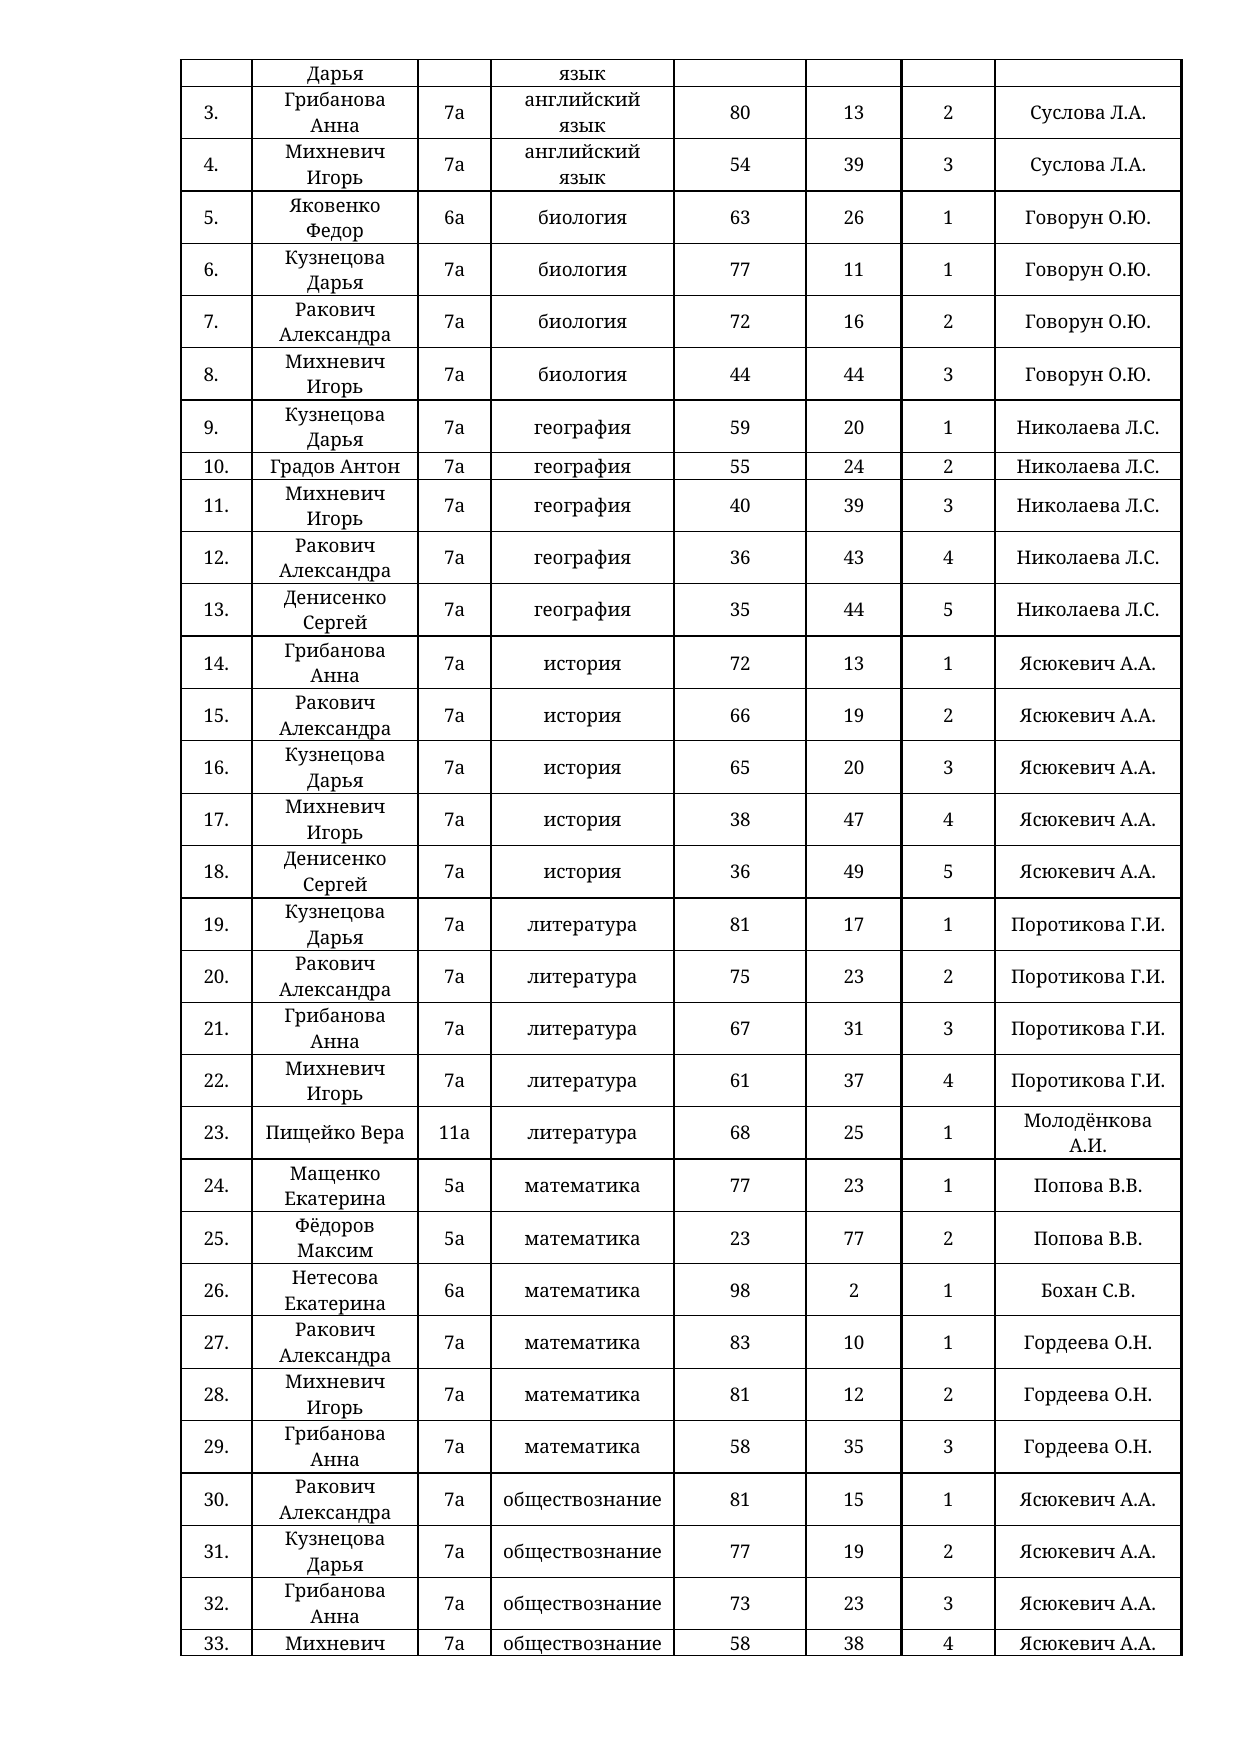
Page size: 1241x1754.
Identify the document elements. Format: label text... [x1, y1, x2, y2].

table_cell [182, 165, 251, 216]
table_cell Суслова Л.А. [996, 60, 1180, 111]
table_cell Молодёнкова А.И. [996, 1080, 1180, 1131]
table_cell 5 [903, 819, 994, 870]
table_cell [182, 924, 251, 975]
table_cell 16 [807, 270, 900, 321]
table_cell Гордеева О.Н. [996, 1342, 1180, 1393]
table_cell Денисенко Сергей [253, 558, 417, 608]
table_cell Яковенко Федор [253, 165, 417, 216]
table_cell Гордеева О.Н. [996, 1394, 1180, 1445]
table_cell 7а [419, 1394, 490, 1445]
table_cell обществознание [492, 1551, 673, 1602]
table_cell математика [492, 1394, 673, 1445]
table_cell 6а [419, 165, 490, 216]
table_cell 5а [419, 1186, 490, 1237]
table_cell 72 [675, 270, 805, 321]
table_cell [182, 1603, 251, 1654]
table_cell 47 [807, 767, 900, 818]
table_cell 7а [419, 611, 490, 662]
table_cell 31 [807, 976, 900, 1027]
table_cell 2 [807, 1238, 900, 1289]
table_cell английский язык [492, 60, 673, 111]
table_cell биология [492, 270, 673, 321]
table_cell [182, 1080, 251, 1131]
table_cell 1 [903, 611, 994, 662]
table_cell 23 [807, 1134, 900, 1184]
table_cell Михневич Игорь [253, 1028, 417, 1079]
table_cell 1 [903, 872, 994, 923]
table_cell 3 [903, 1394, 994, 1445]
table_cell Попова В.В. [996, 1134, 1180, 1184]
table_cell Михневич Игорь [253, 1342, 417, 1393]
table_cell Михневич Игорь [253, 112, 417, 163]
table_cell математика [492, 1342, 673, 1393]
table_cell Кузнецова Дарья [253, 872, 417, 923]
table_cell 1 [903, 165, 994, 216]
table_cell 7а [419, 270, 490, 321]
table_cell [182, 1028, 251, 1079]
table_cell Ракович Александра [253, 1447, 417, 1498]
table_cell 44 [807, 558, 900, 608]
table_cell 1 [903, 1134, 994, 1184]
table_cell 7а [419, 1342, 490, 1393]
table_cell 36 [675, 819, 805, 870]
table_cell 7а [419, 872, 490, 923]
table_cell [182, 558, 251, 608]
table_cell 67 [675, 976, 805, 1027]
table_cell 77 [807, 1186, 900, 1237]
table_cell математика [492, 1186, 673, 1237]
table_cell Пищейко Вера [253, 1080, 417, 1131]
table_cell 7а [419, 1028, 490, 1079]
table_cell 44 [807, 322, 900, 373]
table_cell 20 [807, 715, 900, 766]
table_cell Попова В.В. [996, 1186, 1180, 1237]
table_cell [182, 375, 251, 426]
table_cell [182, 505, 251, 556]
table_cell 43 [807, 505, 900, 556]
table_cell литература [492, 1080, 673, 1131]
table_cell Ясюкевич А.А. [996, 819, 1180, 870]
table_cell 58 [675, 1603, 805, 1654]
table_cell Говорун О.Ю. [996, 322, 1180, 373]
table_cell 2 [903, 270, 994, 321]
table_cell география [492, 505, 673, 556]
table_cell Ракович Александра [253, 663, 417, 714]
table_cell 7а [419, 375, 490, 426]
table_cell Денисенко Сергей [253, 819, 417, 870]
table_cell Говорун О.Ю. [996, 218, 1180, 268]
table_cell 98 [675, 1238, 805, 1289]
table_cell Михневич Игорь [253, 453, 417, 504]
table_cell география [492, 427, 673, 452]
table_cell 19 [807, 663, 900, 714]
table_cell [182, 1134, 251, 1184]
table_cell 1 [903, 1290, 994, 1341]
table_cell [182, 819, 251, 870]
table_cell 5 [903, 558, 994, 608]
table_cell история [492, 767, 673, 818]
table_cell [182, 1342, 251, 1393]
table_cell 2 [903, 663, 994, 714]
table_cell Ясюкевич А.А. [996, 1447, 1180, 1498]
table_cell 1 [903, 1238, 994, 1289]
table_cell биология [492, 165, 673, 216]
table_cell 12 [807, 1342, 900, 1393]
table_cell 11а [419, 1080, 490, 1131]
table_cell Бохан С.В. [996, 1238, 1180, 1289]
table_cell 49 [807, 819, 900, 870]
table_cell Кузнецова Дарья [253, 218, 417, 268]
table_cell Кузнецова Дарья [253, 375, 417, 426]
table_cell Ясюкевич А.А. [996, 1603, 1180, 1654]
table_cell Михневич Игорь [253, 322, 417, 373]
table_cell 35 [675, 558, 805, 608]
table_cell 2 [903, 60, 994, 111]
table_cell математика [492, 1290, 673, 1341]
table_cell 63 [675, 165, 805, 216]
table_cell Ясюкевич А.А. [996, 611, 1180, 662]
table_cell Кузнецова Дарья [253, 1499, 417, 1550]
table_cell [182, 976, 251, 1027]
table_cell английский язык [492, 112, 673, 163]
table_cell 7а [419, 767, 490, 818]
table_cell 4 [903, 505, 994, 556]
table_cell Грибанова Анна [253, 1551, 417, 1602]
table_cell 5а [419, 1134, 490, 1184]
table_cell 4 [903, 1603, 994, 1654]
table_cell география [492, 558, 673, 608]
table_cell 2 [903, 1186, 994, 1237]
table_cell математика [492, 1134, 673, 1184]
table_cell [182, 322, 251, 373]
table_cell 26 [807, 165, 900, 216]
table_cell 7а [419, 112, 490, 163]
table_cell 7а [419, 924, 490, 975]
table_cell [182, 270, 251, 321]
table_cell 3 [903, 112, 994, 163]
table_cell Ясюкевич А.А. [996, 1499, 1180, 1550]
table_cell 4 [903, 1028, 994, 1079]
table_cell 54 [675, 112, 805, 163]
table_cell [182, 1238, 251, 1289]
table_cell [182, 663, 251, 714]
table_cell 81 [675, 1342, 805, 1393]
table_cell 3 [903, 1551, 994, 1602]
table_cell 7а [419, 505, 490, 556]
table_cell 20 [807, 375, 900, 426]
table_cell 38 [675, 767, 805, 818]
table_cell 10 [807, 1290, 900, 1341]
table_cell 61 [675, 1028, 805, 1079]
table_cell литература [492, 976, 673, 1027]
table_cell 58 [675, 1394, 805, 1445]
table_cell Грибанова Анна [253, 1394, 417, 1445]
table_cell Поротикова Г.И. [996, 924, 1180, 975]
table_cell история [492, 611, 673, 662]
table_cell Грибанова Анна [253, 611, 417, 662]
table_cell 17 [807, 872, 900, 923]
table_cell 80 [675, 60, 805, 111]
table_cell 44 [675, 322, 805, 373]
table_cell обществознание [492, 1603, 673, 1654]
table_cell [182, 1290, 251, 1341]
table_cell 24 [807, 427, 900, 452]
table_cell Николаева Л.С. [996, 505, 1180, 556]
table_cell 40 [675, 453, 805, 504]
table_cell 3 [903, 976, 994, 1027]
table_cell биология [492, 218, 673, 268]
table_cell 83 [675, 1290, 805, 1341]
table_cell 7а [419, 427, 490, 452]
table_cell 15 [807, 1447, 900, 1498]
table_cell 77 [675, 1499, 805, 1550]
table_cell 39 [807, 112, 900, 163]
table_cell 13 [807, 60, 900, 111]
table_cell Михневич Игорь [253, 767, 417, 818]
table_cell 7а [419, 453, 490, 504]
table_cell 19 [807, 1499, 900, 1550]
table_cell Николаева Л.С. [996, 375, 1180, 426]
table_cell Николаева Л.С. [996, 453, 1180, 504]
table_cell [182, 611, 251, 662]
table_cell 7а [419, 976, 490, 1027]
table_cell 68 [675, 1080, 805, 1131]
table_cell Фёдоров Максим [253, 1186, 417, 1237]
table_cell Поротикова Г.И. [996, 976, 1180, 1027]
table_cell Грибанова Анна [253, 60, 417, 111]
table_cell Ракович Александра [253, 924, 417, 975]
table_cell 1 [903, 1080, 994, 1131]
table_cell 1 [903, 1447, 994, 1498]
table_cell [182, 715, 251, 766]
table_cell обществознание [492, 1447, 673, 1498]
table_cell 81 [675, 872, 805, 923]
table_cell 3 [903, 715, 994, 766]
table_cell 39 [807, 453, 900, 504]
table_cell литература [492, 924, 673, 975]
table_cell 2 [903, 427, 994, 452]
table_cell 81 [675, 1447, 805, 1498]
table_cell 55 [675, 427, 805, 452]
table_cell 77 [675, 1134, 805, 1184]
table_cell Ракович Александра [253, 505, 417, 556]
table_cell 7а [419, 1603, 490, 1654]
table_cell 4 [903, 767, 994, 818]
table_cell Ясюкевич А.А. [996, 767, 1180, 818]
table_cell 2 [903, 924, 994, 975]
table_cell 23 [807, 924, 900, 975]
table_cell 38 [807, 1603, 900, 1654]
table_cell Поротикова Г.И. [996, 872, 1180, 923]
table_cell 7а [419, 819, 490, 870]
table_cell биология [492, 322, 673, 373]
table_cell 65 [675, 715, 805, 766]
table_cell 1 [903, 218, 994, 268]
table_cell история [492, 715, 673, 766]
table_cell 7а [419, 663, 490, 714]
table_cell 75 [675, 924, 805, 975]
table_cell 77 [675, 218, 805, 268]
table_cell 72 [675, 611, 805, 662]
table_cell Ясюкевич А.А. [996, 1551, 1180, 1602]
table_cell 3 [903, 453, 994, 504]
table_cell [182, 218, 251, 268]
table_cell Михневич Игорь [253, 1603, 417, 1654]
table_cell литература [492, 872, 673, 923]
table_cell [182, 872, 251, 923]
table_cell [182, 1447, 251, 1498]
table_cell 7а [419, 322, 490, 373]
table_cell [182, 767, 251, 818]
table_cell математика [492, 1238, 673, 1289]
table_cell [182, 1499, 251, 1550]
table_cell 3 [903, 322, 994, 373]
table_cell 35 [807, 1394, 900, 1445]
table_cell [182, 427, 251, 452]
table_cell 37 [807, 1028, 900, 1079]
table_cell Поротикова Г.И. [996, 1028, 1180, 1079]
table_cell 7а [419, 1551, 490, 1602]
table_cell Говорун О.Ю. [996, 165, 1180, 216]
table_cell литература [492, 1028, 673, 1079]
table_cell 13 [807, 611, 900, 662]
table_cell Ясюкевич А.А. [996, 663, 1180, 714]
table_cell история [492, 819, 673, 870]
table_cell 7а [419, 1447, 490, 1498]
table_cell 7а [419, 558, 490, 608]
table_cell 1 [903, 375, 994, 426]
table_cell 36 [675, 505, 805, 556]
table_cell Нетесова Екатерина [253, 1238, 417, 1289]
table_cell география [492, 375, 673, 426]
table_cell [182, 112, 251, 163]
table_cell Ракович Александра [253, 270, 417, 321]
table_cell Ракович Александра [253, 1290, 417, 1341]
table_cell 66 [675, 663, 805, 714]
table_cell [182, 1186, 251, 1237]
table_cell 11 [807, 218, 900, 268]
table_cell 2 [903, 1499, 994, 1550]
table_cell Николаева Л.С. [996, 427, 1180, 452]
table_cell Гордеева О.Н. [996, 1290, 1180, 1341]
table_cell 7а [419, 218, 490, 268]
table_cell Мащенко Екатерина [253, 1134, 417, 1184]
table_cell [182, 60, 251, 111]
table_cell 2 [903, 1342, 994, 1393]
table_cell 25 [807, 1080, 900, 1131]
table_cell [182, 453, 251, 504]
table_cell Кузнецова Дарья [253, 715, 417, 766]
table_cell 23 [675, 1186, 805, 1237]
table_cell Николаева Л.С. [996, 558, 1180, 608]
table_cell Градов Антон [253, 427, 417, 452]
table_cell обществознание [492, 1499, 673, 1550]
table_cell 7а [419, 1290, 490, 1341]
table_cell 7а [419, 60, 490, 111]
table_cell Ясюкевич А.А. [996, 715, 1180, 766]
table_cell Суслова Л.А. [996, 112, 1180, 163]
table_cell Грибанова Анна [253, 976, 417, 1027]
table_cell Говорун О.Ю. [996, 270, 1180, 321]
table_cell история [492, 663, 673, 714]
table_cell 73 [675, 1551, 805, 1602]
table_cell 6а [419, 1238, 490, 1289]
table_cell 23 [807, 1551, 900, 1602]
table_cell 7а [419, 1499, 490, 1550]
table_cell география [492, 453, 673, 504]
table_cell 59 [675, 375, 805, 426]
table_cell [182, 1551, 251, 1602]
table_cell 7а [419, 715, 490, 766]
table_cell [182, 1394, 251, 1445]
